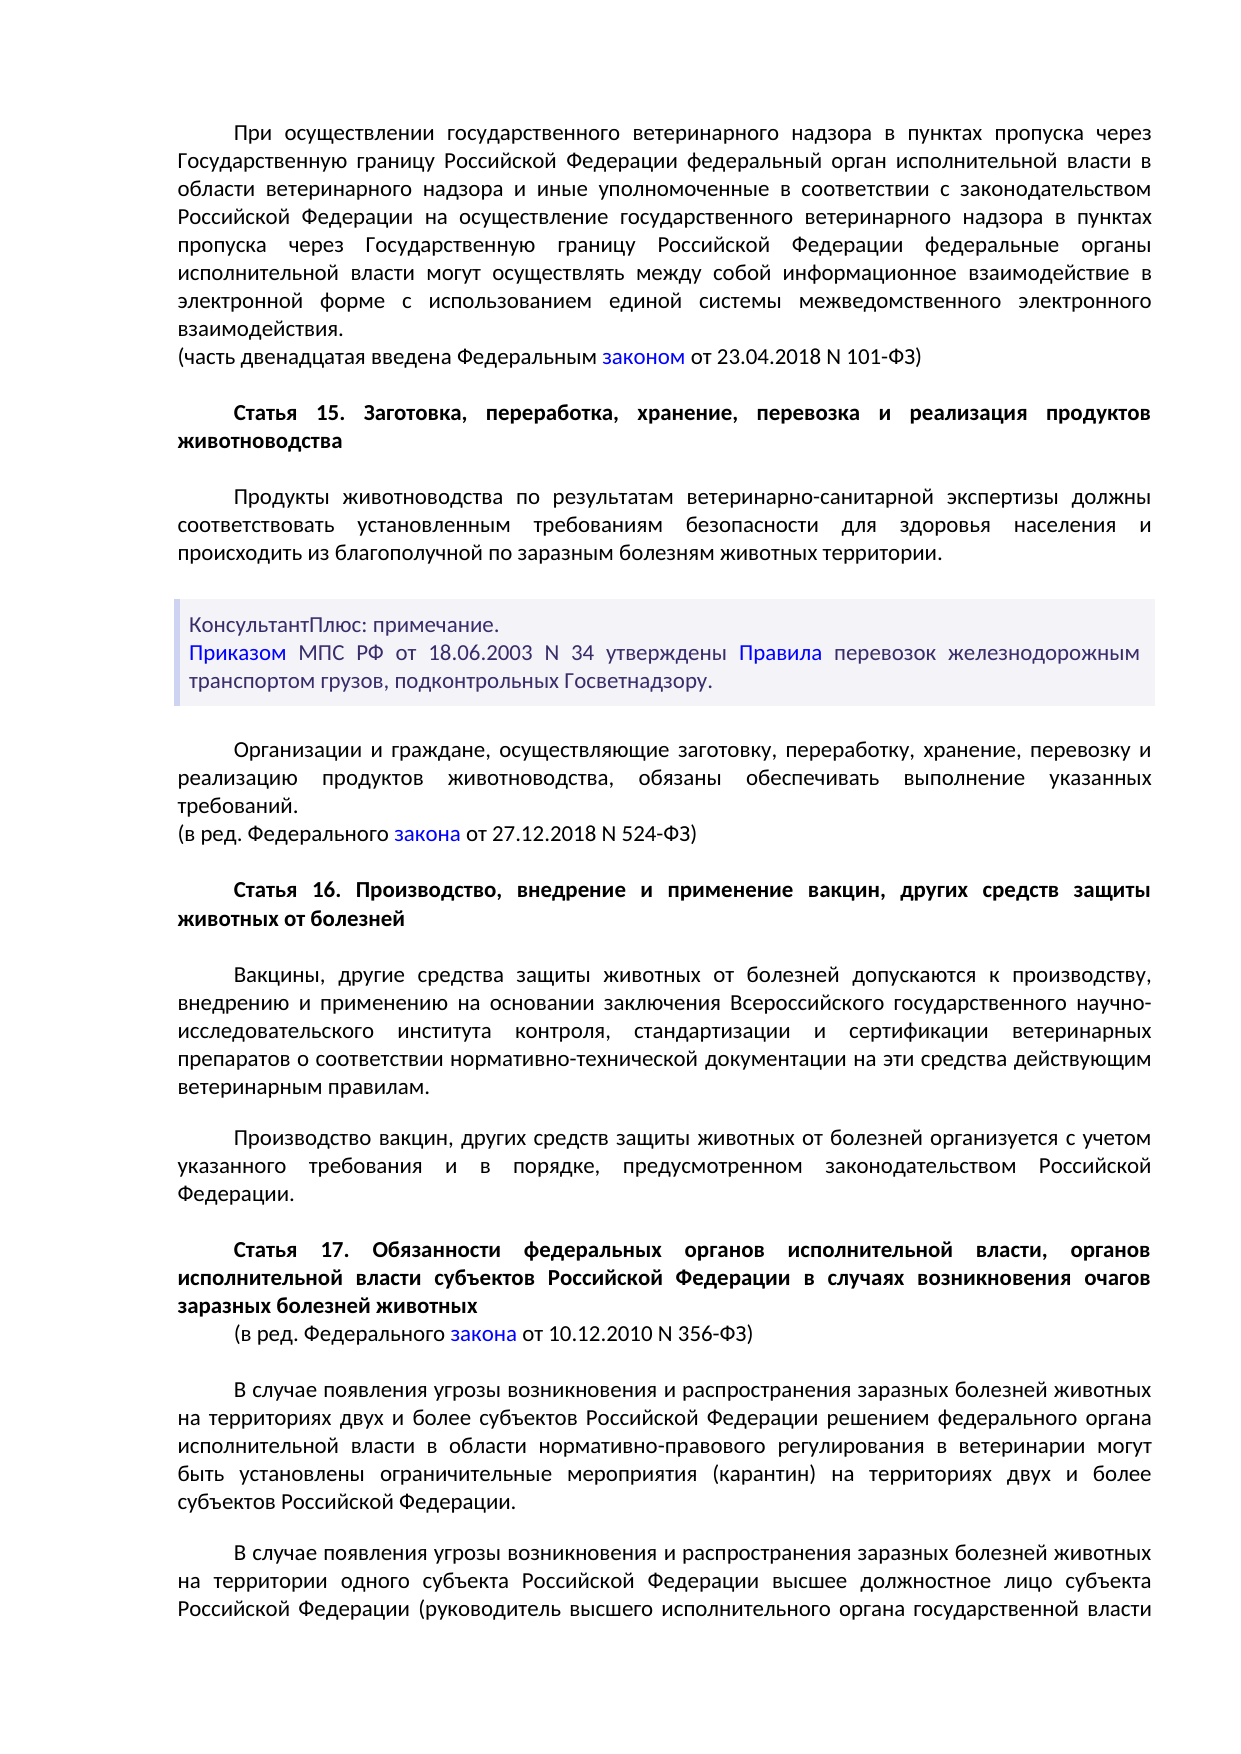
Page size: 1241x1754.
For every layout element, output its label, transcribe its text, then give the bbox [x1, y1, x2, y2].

text Организации и граждане, осуществляющие заготовку, переработку, хранение, перевозку и реализацию продуктов животноводства, обязаны обеспечивать выполнение указанных требований. [177, 736, 1152, 819]
title Статья 16. Производство, внедрение и применение вакцин, других средств защиты животных от болезней [177, 876, 1152, 932]
text (часть двенадцатая введена Федеральным законом от 23.04.2018 N 101-ФЗ) [177, 342, 1152, 370]
title Статья 17. Обязанности федеральных органов исполнительной власти, органов исполнительной власти субъектов Российской Федерации в случаях возникновения очагов заразных болезней животных [177, 1235, 1152, 1319]
text Производство вакцин, других средств защиты животных от болезней организуется с учетом указанного требования и в порядке, предусмотренном законодательством Российской Федерации. [177, 1123, 1152, 1207]
title Статья 15. Заготовка, переработка, хранение, перевозка и реализация продуктов животноводства [177, 398, 1152, 454]
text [177, 1538, 1152, 1622]
text При осуществлении государственного ветеринарного надзора в пунктах пропуска через Государственную границу Российской Федерации федеральный орган исполнительной власти в области ветеринарного надзора и иные уполномоченные в соответствии с законодательством Российской Федерации на осуществление государственного ветеринарного надзора в пунктах пропуска через Государственную границу Российской Федерации федеральные органы исполнительной власти могут осуществлять между собой информационное взаимодействие в электронной форме с использованием единой системы межведомственного электронного взаимодействия. [177, 118, 1152, 342]
text В случае появления угрозы возникновения и распространения заразных болезней животных на территориях двух и более субъектов Российской Федерации решением федерального органа исполнительной власти в области нормативно-правового регулирования в ветеринарии могут быть установлены ограничительные мероприятия (карантин) на территориях двух и более субъектов Российской Федерации. [177, 1375, 1152, 1515]
text Продукты животноводства по результатам ветеринарно-санитарной экспертизы должны соответствовать установленным требованиям безопасности для здоровья населения и происходить из благополучной по заразным болезням животных территории. [177, 482, 1152, 566]
text (в ред. Федерального закона от 10.12.2010 N 356-ФЗ) [177, 1319, 1152, 1347]
text (в ред. Федерального закона от 27.12.2018 N 524-ФЗ) [177, 819, 1152, 848]
table_header КонсультантПлюс: примечание. Приказом МПС РФ от 18.06.2003 N 34 утверждены Правила перевозок железнодорожным транспортом грузов, подконтрольных Госветнадзору. [180, 599, 1149, 706]
text Вакцины, другие средства защиты животных от болезней допускаются к производству, внедрению и применению на основании заключения Всероссийского государственного научно-исследовательского института контроля, стандартизации и сертификации ветеринарных препаратов о соответствии нормативно-технической документации на эти средства действующим ветеринарным правилам. [177, 960, 1152, 1100]
